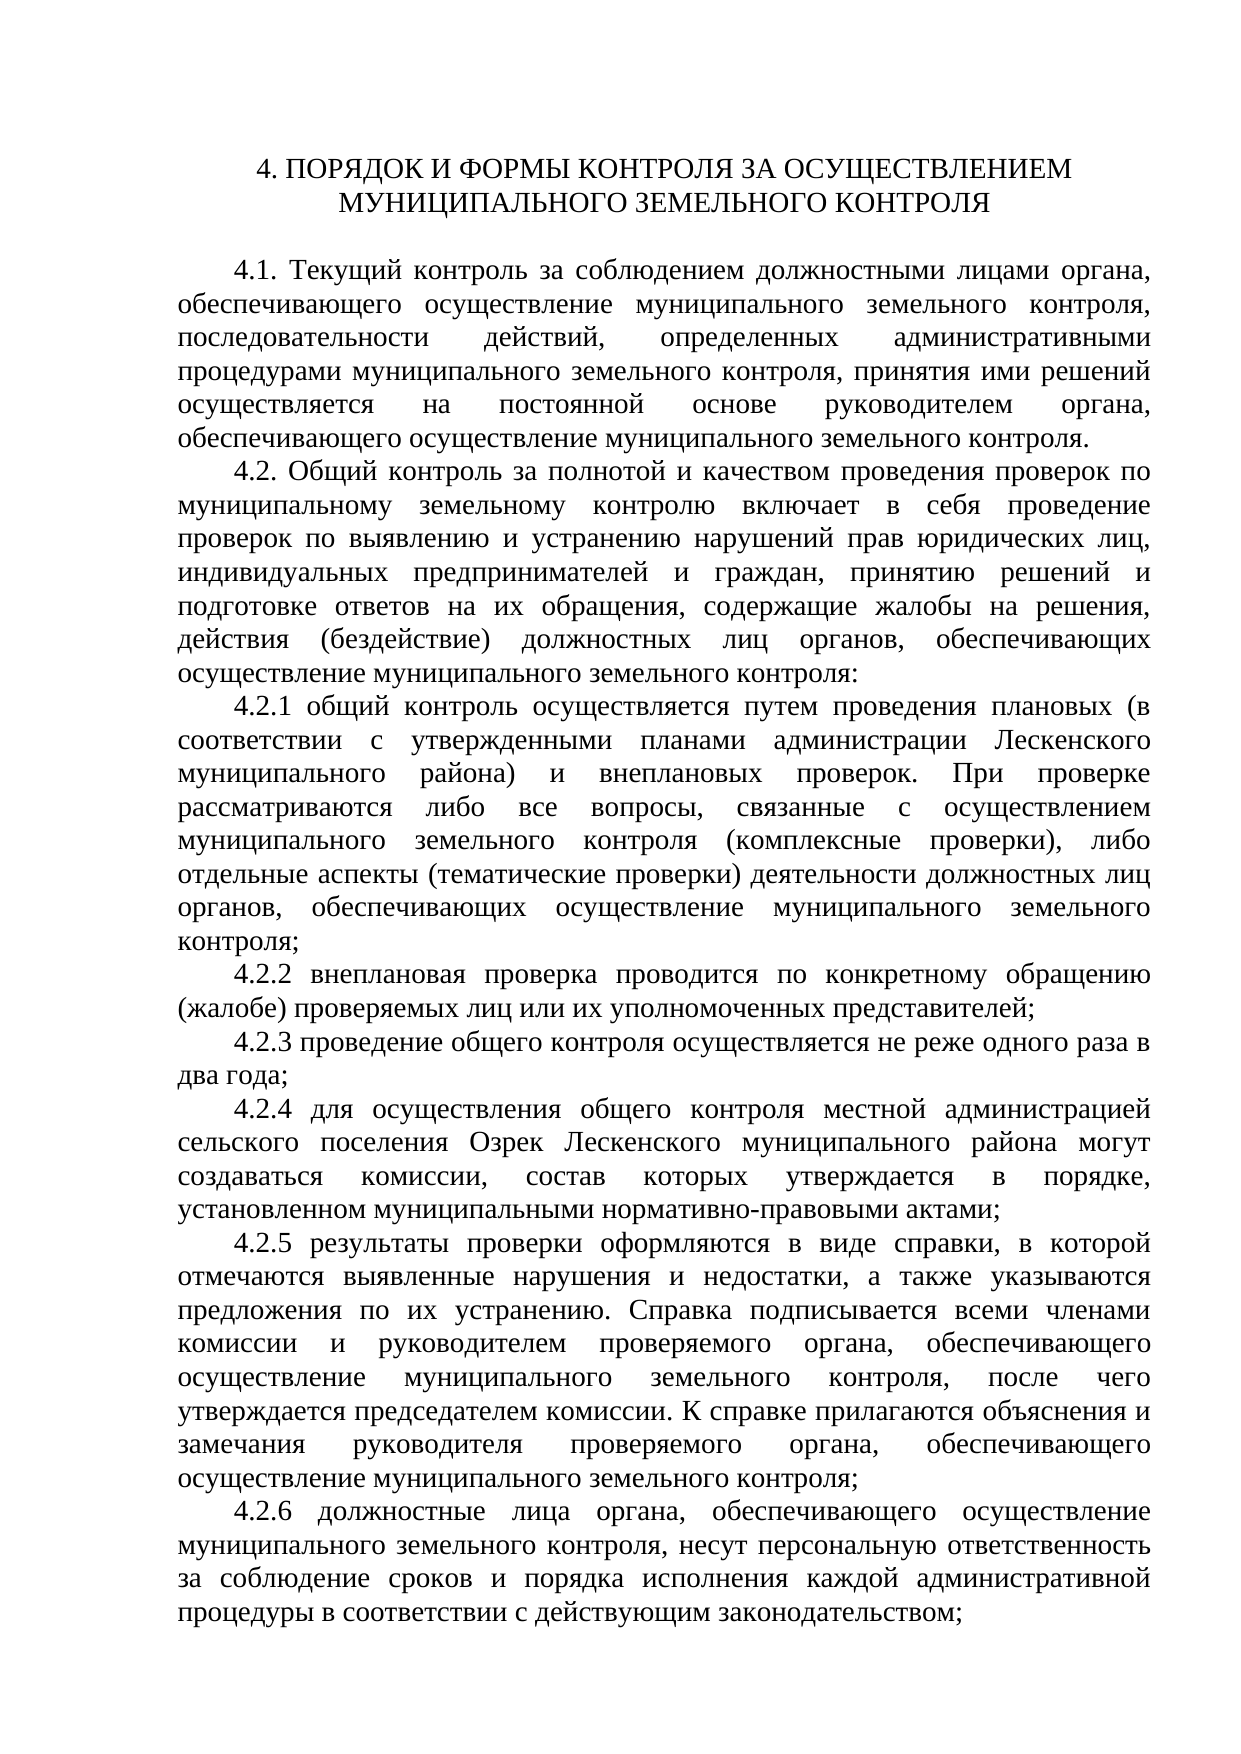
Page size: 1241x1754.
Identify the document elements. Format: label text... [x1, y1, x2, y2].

text МУНИЦИПАЛЬНОГО ЗЕМЕЛЬНОГО КОНТРОЛЯ [177, 185, 1152, 219]
text 4.1. Текущий контроль за соблюдением должностными лицами органа, обеспечивающего осуществление муниципального земельного контроля, последовательности действий, определенных административными процедурами муниципального земельного контроля, принятия ими решений осуществляется на постоянной основе руководителем органа, обеспечивающего осуществление муниципального земельного контроля. [177, 252, 1152, 453]
text 4.2.6 должностные лица органа, обеспечивающего осуществление муниципального земельного контроля, несут персональную ответственность за соблюдение сроков и порядка исполнения каждой административной процедуры в соответствии с действующим законодательством; [177, 1493, 1152, 1627]
text 4.2.4 для осуществления общего контроля местной администрацией сельского поселения Озрек Лескенского муниципального района могут создаваться комиссии, состав которых утверждается в порядке, установленном муниципальными нормативно-правовыми актами; [177, 1091, 1152, 1225]
text 4. ПОРЯДОК И ФОРМЫ КОНТРОЛЯ ЗА ОСУЩЕСТВЛЕНИЕМ [177, 152, 1152, 185]
text 4.2.2 внеплановая проверка проводится по конкретному обращению (жалобе) проверяемых лиц или их уполномоченных представителей; [177, 957, 1152, 1024]
text 4.2.5 результаты проверки оформляются в виде справки, в которой отмечаются выявленные нарушения и недостатки, а также указываются предложения по их устранению. Справка подписывается всеми членами комиссии и руководителем проверяемого органа, обеспечивающего осуществление муниципального земельного контроля, после чего утверждается председателем комиссии. К справке прилагаются объяснения и замечания руководителя проверяемого органа, обеспечивающего осуществление муниципального земельного контроля; [177, 1225, 1152, 1493]
text 4.2. Общий контроль за полнотой и качеством проведения проверок по муниципальному земельному контролю включает в себя проведение проверок по выявлению и устранению нарушений прав юридических лиц, индивидуальных предпринимателей и граждан, принятию решений и подготовке ответов на их обращения, содержащие жалобы на решения, действия (бездействие) должностных лиц органов, обеспечивающих осуществление муниципального земельного контроля: [177, 453, 1152, 688]
text 4.2.3 проведение общего контроля осуществляется не реже одного раза в два года; [177, 1024, 1152, 1091]
text 4.2.1 общий контроль осуществляется путем проведения плановых (в соответствии с утвержденными планами администрации Лескенского муниципального района) и внеплановых проверок. При проверке рассматриваются либо все вопросы, связанные с осуществлением муниципального земельного контроля (комплексные проверки), либо отдельные аспекты (тематические проверки) деятельности должностных лиц органов, обеспечивающих осуществление муниципального земельного контроля; [177, 688, 1152, 957]
